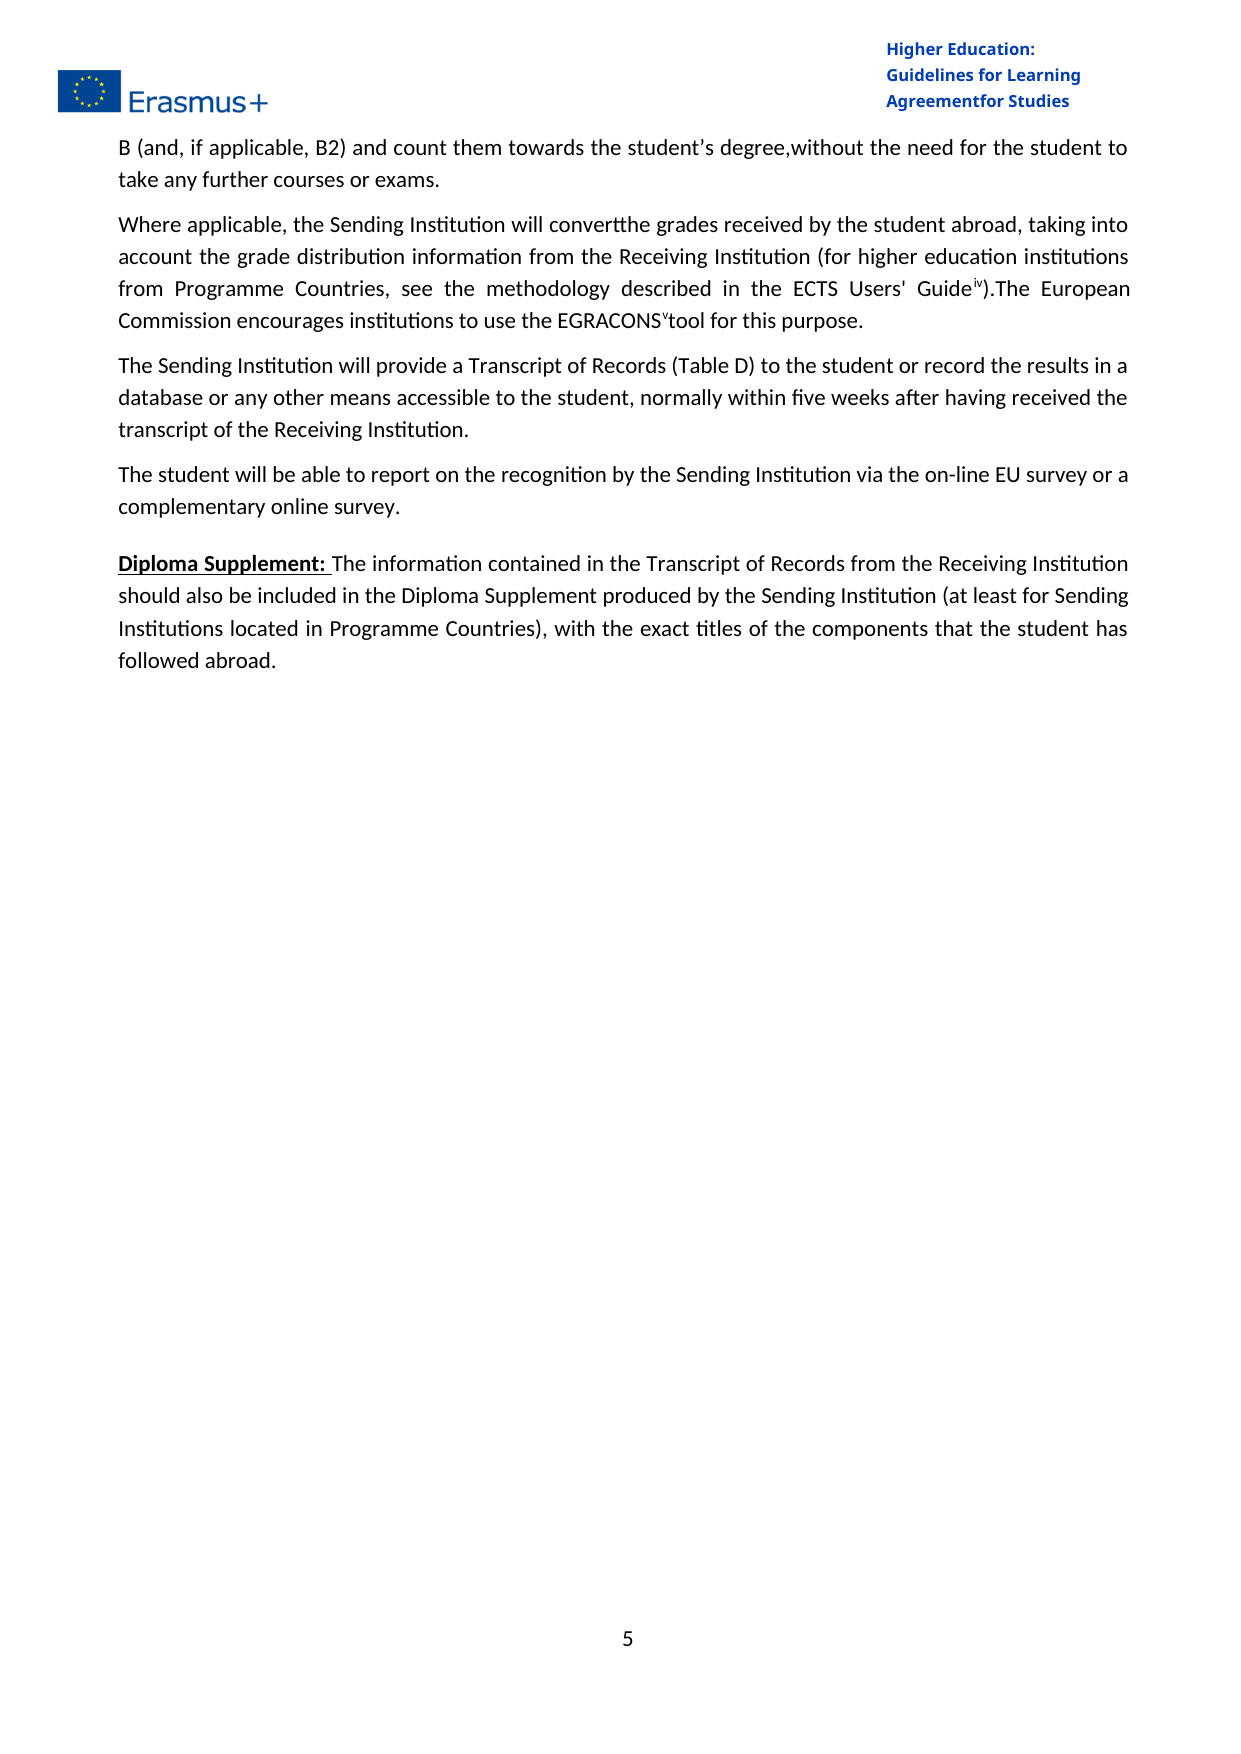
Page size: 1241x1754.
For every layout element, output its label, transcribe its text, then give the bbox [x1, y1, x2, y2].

picture [57, 70, 268, 113]
text The Sending Institution will provide a Transcript of Records (Table D) to the student or record the results in a database or any other means accessible to the student, normally within five weeks after having received the transcript of the Receiving Institution. [118, 351, 1131, 443]
text Where applicable, the Sending Institution will convertthe grades received by the student abroad, taking into account the grade distribution information from the Receiving Institution (for higher education institutions from Programme Countries, see the methodology described in the ECTS Users' Guide).The European Commission encourages institutions to use the EGRACONStool for this purpose. [118, 210, 1131, 334]
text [118, 133, 1131, 193]
text Diploma Supplement: The information contained in the Transcript of Records from the Receiving Institution should also be included in the Diploma Supplement produced by the Sending Institution (at least for Sending Institutions located in Programme Countries), with the exact titles of the components that the student has followed abroad. [118, 549, 1131, 674]
text The student will be able to report on the recognition by the Sending Institution via the on-line EU survey or a complementary online survey. [118, 460, 1131, 520]
